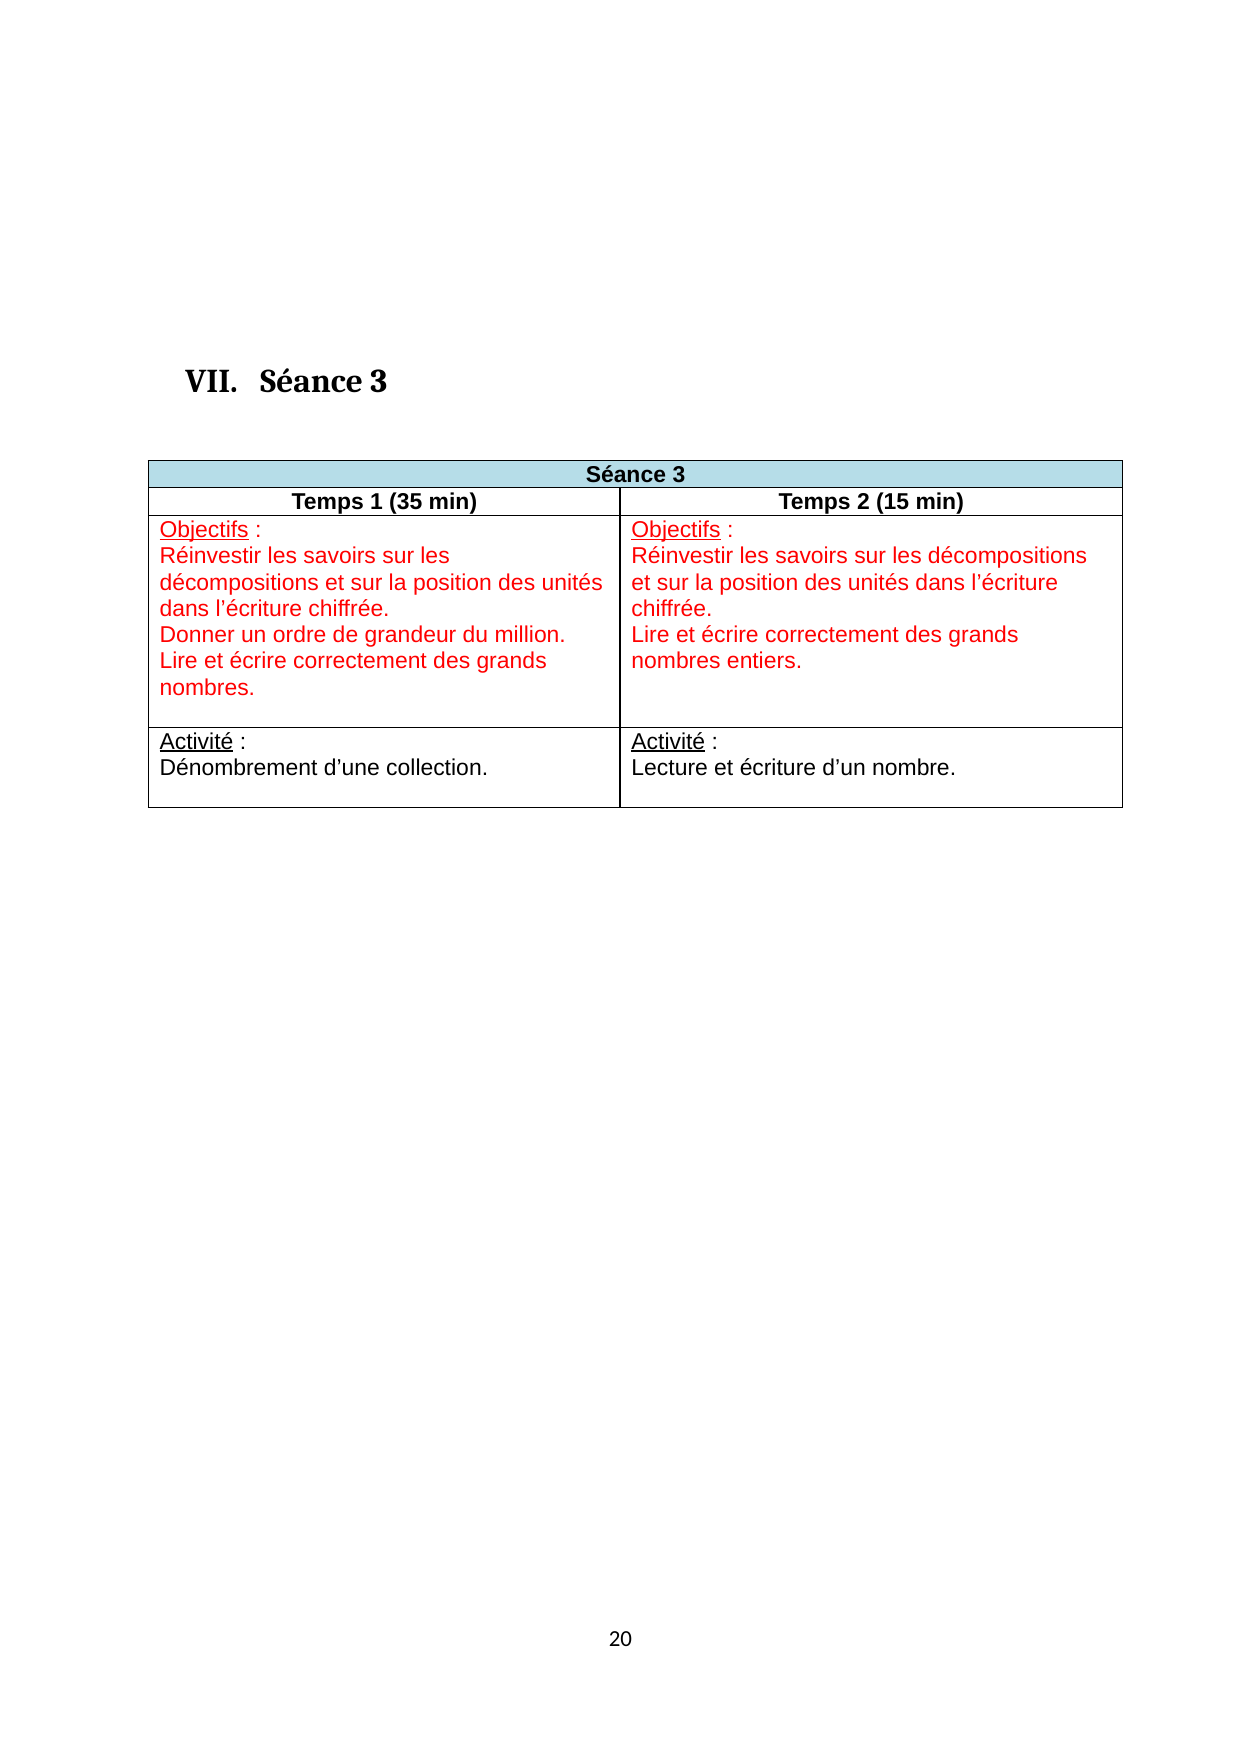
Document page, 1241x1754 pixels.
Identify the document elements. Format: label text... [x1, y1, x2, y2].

table_cell Objectifs : Réinvestir les savoirs sur les décompositions et sur la position des unités dans l’écriture chiffrée. Donner un ordre de grandeur du million. Lire et écrire correctement des grands nombres. [149, 516, 619, 727]
table_cell Temps 2 (15 min) [621, 488, 1122, 515]
table_cell Activité : Dénombrement d’une collection. [149, 728, 619, 807]
subtitle Séance 3 [185, 363, 1093, 401]
table_cell Activité : Lecture et écriture d’un nombre. [621, 728, 1122, 807]
table_header Séance 3 [149, 461, 1122, 487]
table_cell Temps 1 (35 min) [149, 488, 619, 515]
table_cell Objectifs : Réinvestir les savoirs sur les décompositions et sur la position des unités dans l’écriture chiffrée. Lire et écrire correctement des grands nombres entiers. [621, 516, 1122, 727]
